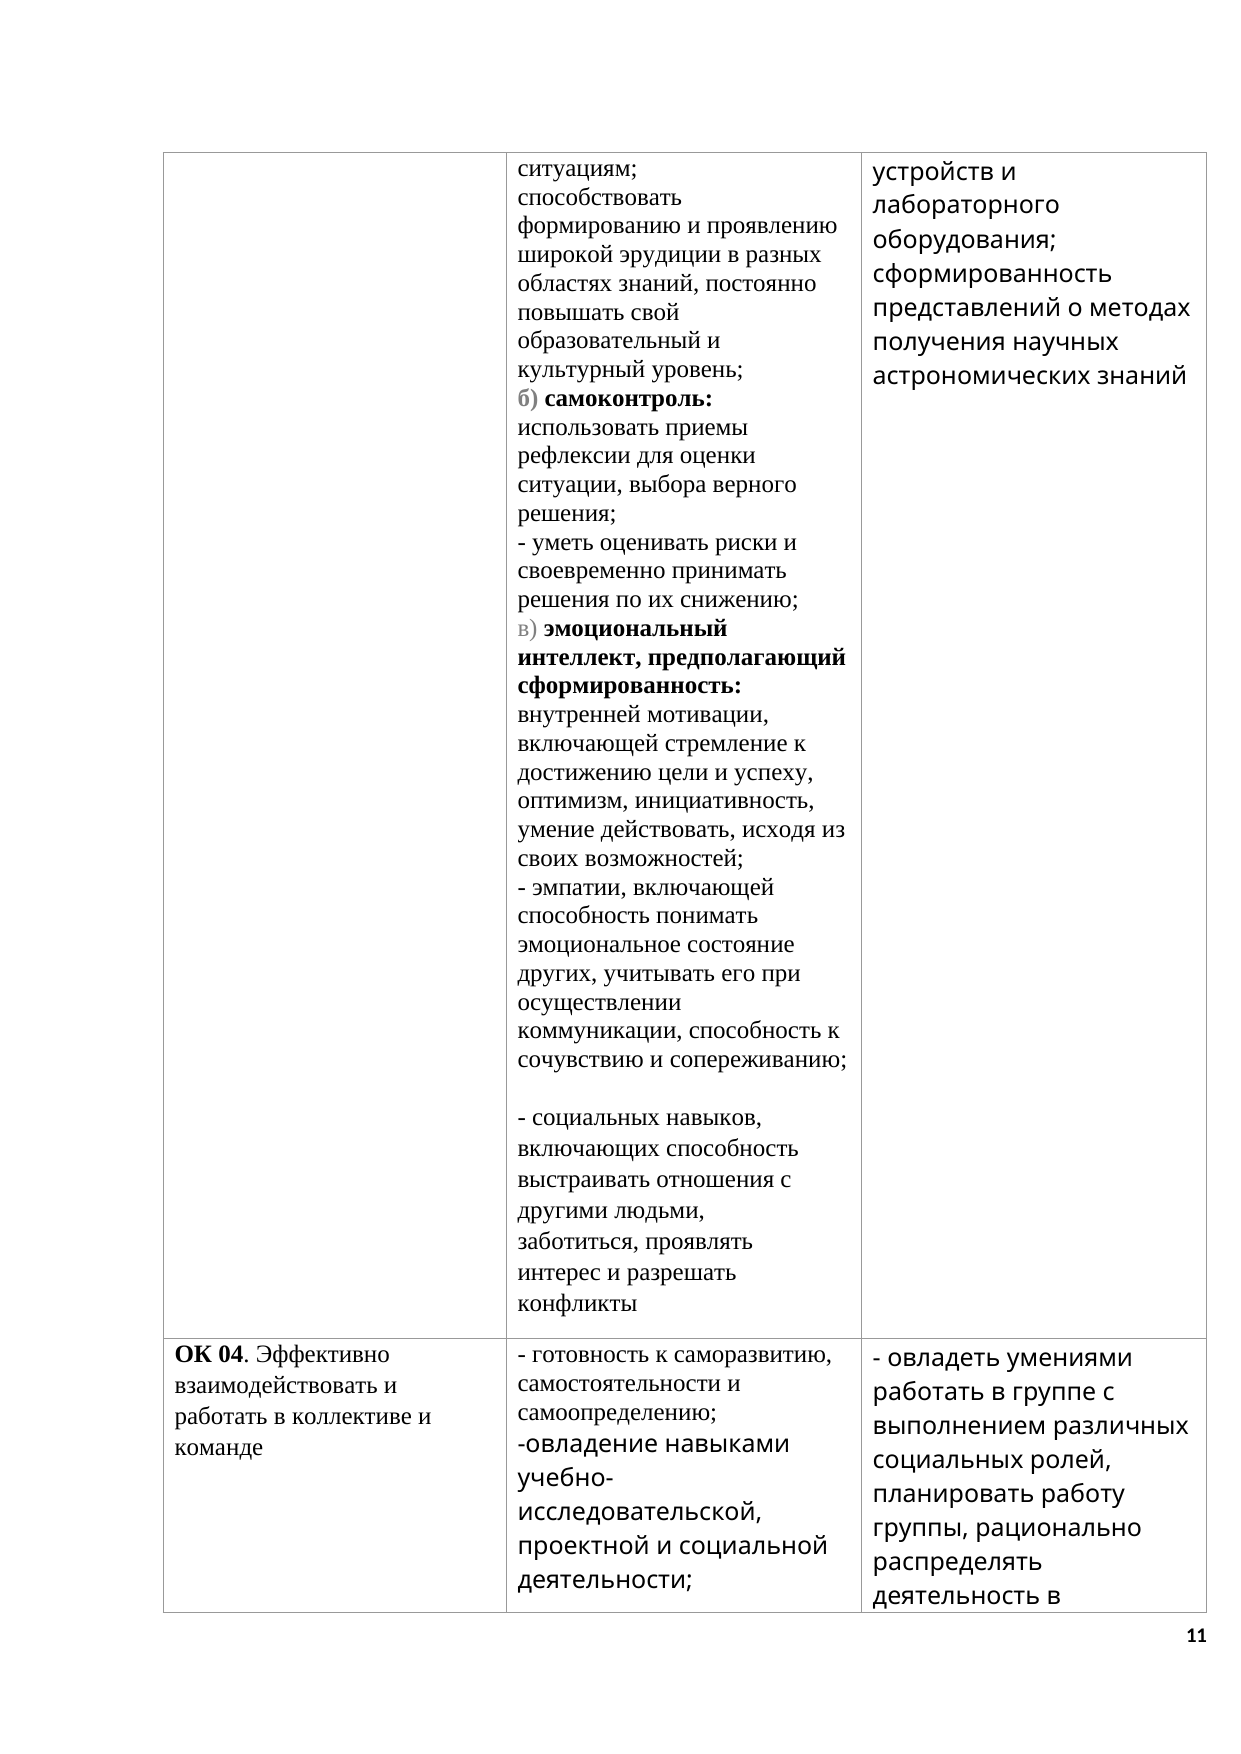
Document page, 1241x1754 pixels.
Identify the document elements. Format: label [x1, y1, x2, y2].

table_cell [164, 153, 506, 1338]
table_cell [164, 1339, 506, 1612]
table_cell [507, 153, 861, 1338]
table_cell [862, 1339, 1206, 1612]
table_cell [862, 153, 1206, 1338]
table_cell [507, 1339, 861, 1612]
